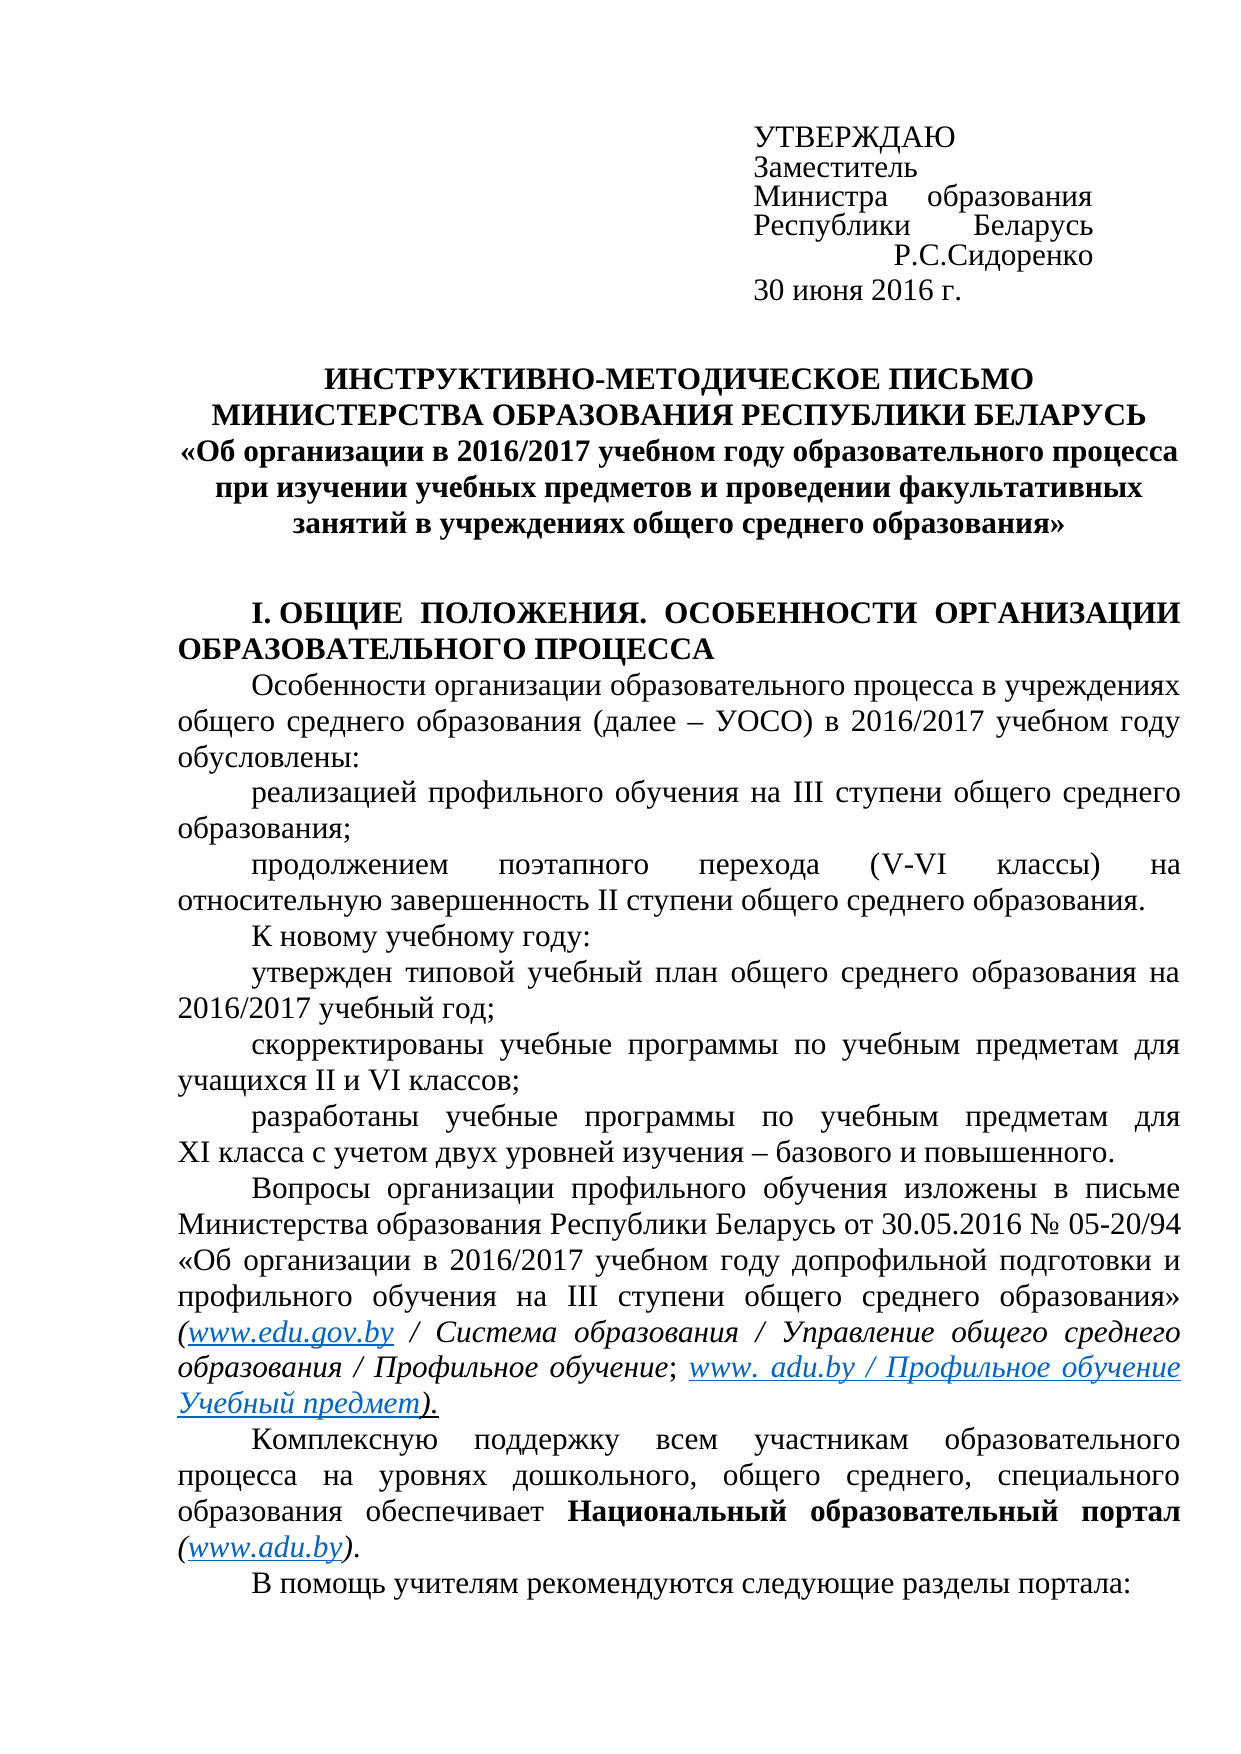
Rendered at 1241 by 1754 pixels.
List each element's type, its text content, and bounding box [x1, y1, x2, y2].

text разработаны учебные программы по учебным предметам для XI класса с учетом двух уровней изучения – базового и повышенного. [177, 1097, 1181, 1169]
text I. ОБЩИЕ ПОЛОЖЕНИЯ. ОСОБЕННОСТИ ОРГАНИЗАЦИИ ОБРАЗОВАТЕЛЬНОГО ПРОЦЕССА [177, 594, 1181, 666]
text УТВЕРЖДАЮ [753, 118, 1181, 154]
text 30 июня . [753, 271, 1181, 307]
text ИНСТРУКТИВНО-МЕТОДИЧЕСКОЕ ПИСЬМО [177, 361, 1181, 396]
text реализацией профильного обучения на III ступени общего среднего образования; [177, 774, 1181, 846]
text МИНИСТЕРСТВА ОБРАЗОВАНИЯ РЕСПУБЛИКИ БЕЛАРУСЬ [177, 396, 1181, 432]
text утвержден типовой учебный план общего среднего образования на 2016/2017 учебный год; [177, 953, 1181, 1025]
text «Об организации в 2016/2017 учебном году образовательного процесса при изучении учебных предметов и проведении факультативных занятий в учреждениях общего среднего образования» [177, 432, 1181, 540]
text продолжением поэтапного перехода (V-VI классы) на относительную завершенность II ступени общего среднего образования. [177, 846, 1181, 917]
text Республики Беларусь [753, 212, 1181, 242]
text Вопросы организации профильного обучения изложены в письме Министерства образования Республики Беларусь от 30.05.2016 № 05-20/94 «Об организации в 2016/2017 учебном году допрофильной подготовки и профильного обучения на III ступени общего среднего образования» (www.edu.gov.by / Система образования / Управление общего среднего образования / Профильное обучение; www. adu.by / Профильное обучение Учебный предмет). [177, 1169, 1181, 1421]
text Особенности организации образовательного процесса в учреждениях общего среднего образования (далее – УОСО) в 2016/2017 учебном году обусловлены: [177, 666, 1181, 774]
text В помощь учителям рекомендуются следующие разделы портала: [177, 1564, 1181, 1600]
text Заместитель [753, 154, 1181, 183]
text Р.С.Сидоренко [753, 242, 1181, 271]
text скорректированы учебные программы по учебным предметам для учащихся II и VI классов; [177, 1025, 1181, 1097]
text Министра образования [753, 183, 1181, 212]
text Комплексную поддержку всем участникам образовательного процесса на уровнях дошкольного, общего среднего, специального образования обеспечивает Национальный образовательный портал (www.adu.by). [177, 1421, 1181, 1564]
text К новому учебному году: [177, 917, 1181, 953]
